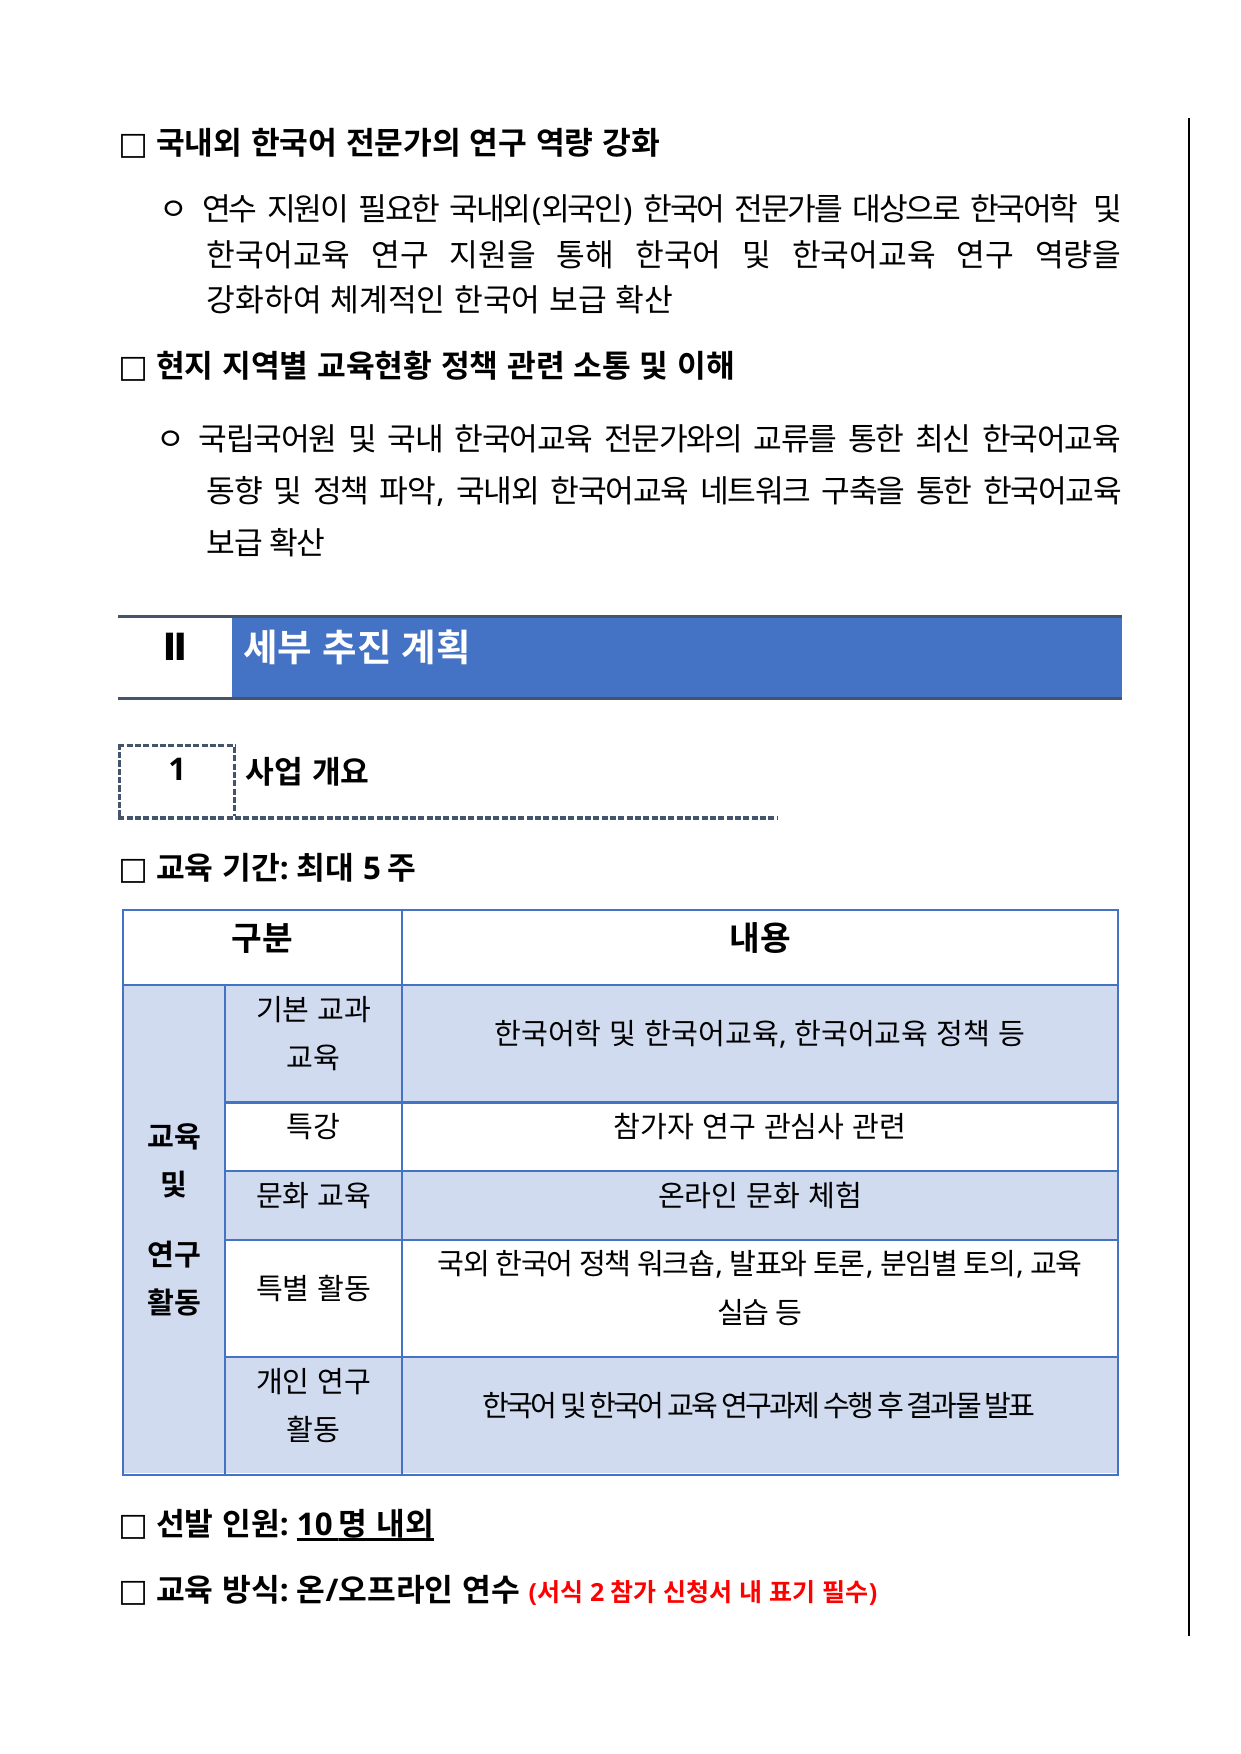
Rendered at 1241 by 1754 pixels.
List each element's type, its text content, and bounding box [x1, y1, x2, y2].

table_cell 문화 교육 [226, 1172, 401, 1239]
table_header 내용 [403, 911, 1117, 984]
table_cell 특별 활동 [226, 1241, 401, 1356]
table_header Ⅱ [118, 618, 232, 697]
table_cell 참가자 연구 관심사 관련 [403, 1104, 1117, 1170]
table_header 사업 개요 [234, 744, 777, 816]
text □ 교육 기간: 최대 5주 [118, 843, 1122, 888]
text □ 교육 방식: 온/오프라인 연수 (서식 2 참가 신청서 내 표기 필수) [118, 1566, 1122, 1611]
table_cell 한국어 및 한국어 교육 연구과제 수행 후 결과물 발표 [403, 1358, 1117, 1473]
table_header 1 [120, 744, 234, 816]
text □ 국내외 한국어 전문가의 연구 역량 강화 [118, 118, 1122, 163]
table_cell 특강 [226, 1104, 401, 1170]
table_cell 국외 한국어 정책 워크숍, 발표와 토론, 분임별 토의, 교육 실습 등 [403, 1241, 1117, 1356]
table_cell 한국어학 및 한국어교육, 한국어교육 정책 등 [403, 986, 1117, 1101]
text □ 현지 지역별 교육현황 정책 관련 소통 및 이해 [118, 341, 1122, 386]
table_header 세부 추진 계획 [232, 618, 1122, 697]
table_cell 온라인 문화 체험 [403, 1172, 1117, 1239]
table_cell 기본 교과 교육 [226, 986, 401, 1101]
table_header 구분 [124, 911, 401, 984]
text ㅇ 연수 지원이 필요한 국내외(외국인) 한국어 전문가를 대상으로 한국어학 및 한국어교육 연구 지원을 통해 한국어 및 한국어교육 연구 역량을 강화하여 체계적인 한국어 보급 확산 [118, 184, 1122, 320]
table_cell 개인 연구 활동 [226, 1358, 401, 1473]
table_cell 교육 및 연구 활동 [124, 986, 224, 1473]
text ㅇ 국립국어원 및 국내 한국어교육 전문가와의 교류를 통한 최신 한국어교육 동향 및 정책 파악, 국내외 한국어교육 네트워크 구축을 통한 한국어교육 보급 확산 [118, 414, 1122, 563]
text □ 선발 인원: 10명 내외 [118, 1499, 1122, 1545]
